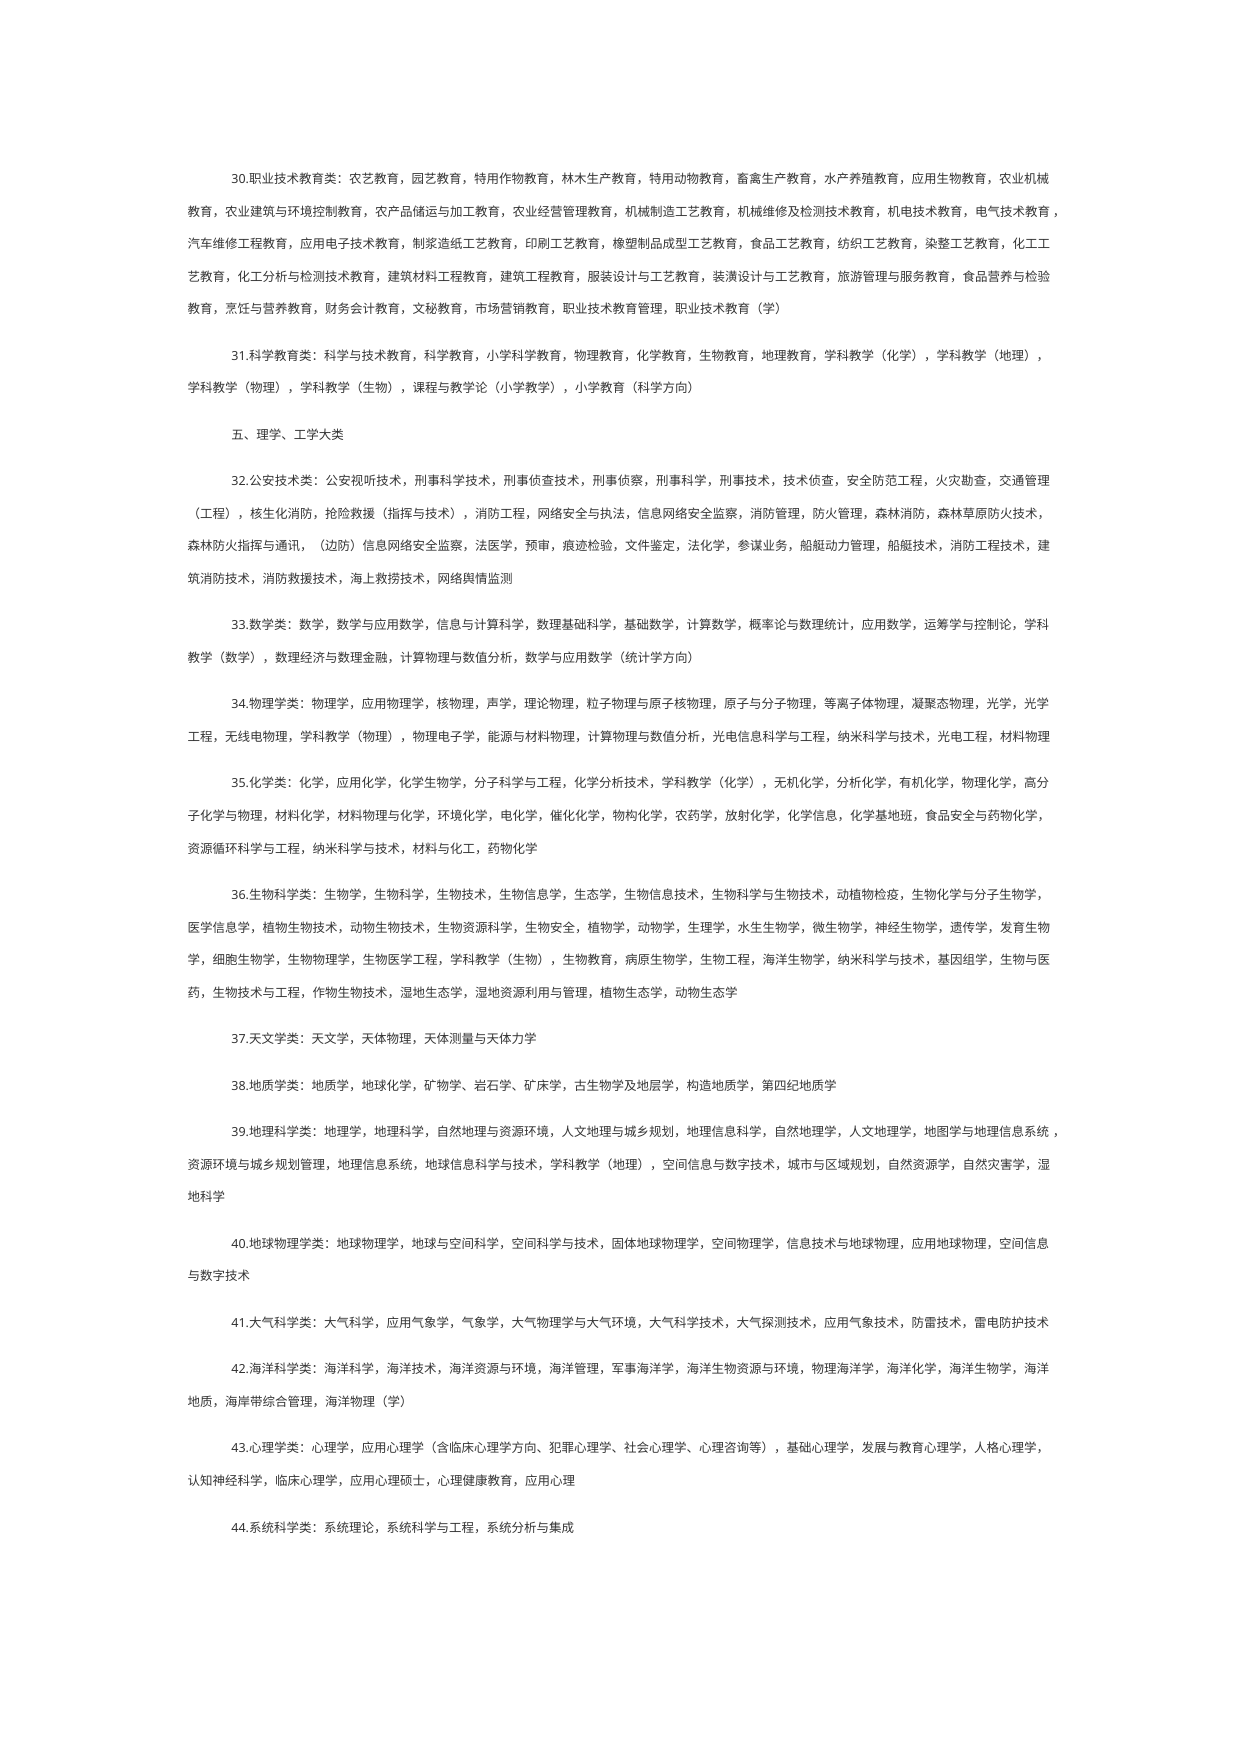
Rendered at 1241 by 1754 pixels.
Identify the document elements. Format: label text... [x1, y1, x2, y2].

text 41.大气科学类：大气科学，应用气象学，气象学，大气物理学与大气环境，大气科学技术，大气探测技术，应用气象技术，防雷技术，雷电防护技术 [187, 1306, 1053, 1338]
text 31.科学教育类：科学与技术教育，科学教育，小学科学教育，物理教育，化学教育，生物教育，地理教育，学科教学（化学），学科教学（地理），学科教学（物理），学科教学（生物），课程与教学论（小学教学），小学教育（科学方向） [187, 338, 1053, 403]
text 38.地质学类：地质学，地球化学，矿物学、岩石学、矿床学，古生物学及地层学，构造地质学，第四纪地质学 [187, 1068, 1053, 1101]
text 44.系统科学类：系统理论，系统科学与工程，系统分析与集成 [187, 1510, 1053, 1543]
text 32.公安技术类：公安视听技术，刑事科学技术，刑事侦查技术，刑事侦察，刑事科学，刑事技术，技术侦查，安全防范工程，火灾勘查，交通管理（工程），核生化消防，抢险救援（指挥与技术），消防工程，网络安全与执法，信息网络安全监察，消防管理，防火管理，森林消防，森林草原防火技术，森林防火指挥与通讯，（边防）信息网络安全监察，法医学，预审，痕迹检验，文件鉴定，法化学，参谋业务，船艇动力管理，船艇技术，消防工程技术，建筑消防技术，消防救援技术，海上救捞技术，网络舆情监测 [187, 464, 1053, 594]
text 五、理学、工学大类 [187, 418, 1053, 450]
text 42.海洋科学类：海洋科学，海洋技术，海洋资源与环境，海洋管理，军事海洋学，海洋生物资源与环境，物理海洋学，海洋化学，海洋生物学，海洋地质，海岸带综合管理，海洋物理（学） [187, 1352, 1053, 1417]
text 43.心理学类：心理学，应用心理学（含临床心理学方向、犯罪心理学、社会心理学、心理咨询等），基础心理学，发展与教育心理学，人格心理学，认知神经科学，临床心理学，应用心理硕士，心理健康教育，应用心理 [187, 1431, 1053, 1496]
text 34.物理学类：物理学，应用物理学，核物理，声学，理论物理，粒子物理与原子核物理，原子与分子物理，等离子体物理，凝聚态物理，光学，光学工程，无线电物理，学科教学（物理），物理电子学，能源与材料物理，计算物理与数值分析，光电信息科学与工程，纳米科学与技术，光电工程，材料物理 [187, 687, 1053, 752]
text 37.天文学类：天文学，天体物理，天体测量与天体力学 [187, 1022, 1053, 1054]
text 36.生物科学类：生物学，生物科学，生物技术，生物信息学，生态学，生物信息技术，生物科学与生物技术，动植物检疫，生物化学与分子生物学，医学信息学，植物生物技术，动物生物技术，生物资源科学，生物安全，植物学，动物学，生理学，水生生物学，微生物学，神经生物学，遗传学，发育生物学，细胞生物学，生物物理学，生物医学工程，学科教学（生物），生物教育，病原生物学，生物工程，海洋生物学，纳米科学与技术，基因组学，生物与医药，生物技术与工程，作物生物技术，湿地生态学，湿地资源利用与管理，植物生态学，动物生态学 [187, 878, 1053, 1008]
text 40.地球物理学类：地球物理学，地球与空间科学，空间科学与技术，固体地球物理学，空间物理学，信息技术与地球物理，应用地球物理，空间信息与数字技术 [187, 1227, 1053, 1292]
text 30.职业技术教育类：农艺教育，园艺教育，特用作物教育，林木生产教育，特用动物教育，畜禽生产教育，水产养殖教育，应用生物教育，农业机械教育，农业建筑与环境控制教育，农产品储运与加工教育，农业经营管理教育，机械制造工艺教育，机械维修及检测技术教育，机电技术教育，电气技术教育，汽车维修工程教育，应用电子技术教育，制浆造纸工艺教育，印刷工艺教育，橡塑制品成型工艺教育，食品工艺教育，纺织工艺教育，染整工艺教育，化工工艺教育，化工分析与检测技术教育，建筑材料工程教育，建筑工程教育，服装设计与工艺教育，装潢设计与工艺教育，旅游管理与服务教育，食品营养与检验教育，烹饪与营养教育，财务会计教育，文秘教育，市场营销教育，职业技术教育管理，职业技术教育（学） [187, 162, 1053, 324]
text 33.数学类：数学，数学与应用数学，信息与计算科学，数理基础科学，基础数学，计算数学，概率论与数理统计，应用数学，运筹学与控制论，学科教学（数学），数理经济与数理金融，计算物理与数值分析，数学与应用数学（统计学方向） [187, 608, 1053, 673]
text 39.地理科学类：地理学，地理科学，自然地理与资源环境，人文地理与城乡规划，地理信息科学，自然地理学，人文地理学，地图学与地理信息系统，资源环境与城乡规划管理，地理信息系统，地球信息科学与技术，学科教学（地理），空间信息与数字技术，城市与区域规划，自然资源学，自然灾害学，湿地科学 [187, 1115, 1053, 1213]
text 35.化学类：化学，应用化学，化学生物学，分子科学与工程，化学分析技术，学科教学（化学），无机化学，分析化学，有机化学，物理化学，高分子化学与物理，材料化学，材料物理与化学，环境化学，电化学，催化化学，物构化学，农药学，放射化学，化学信息，化学基地班，食品安全与药物化学，资源循环科学与工程，纳米科学与技术，材料与化工，药物化学 [187, 766, 1053, 864]
